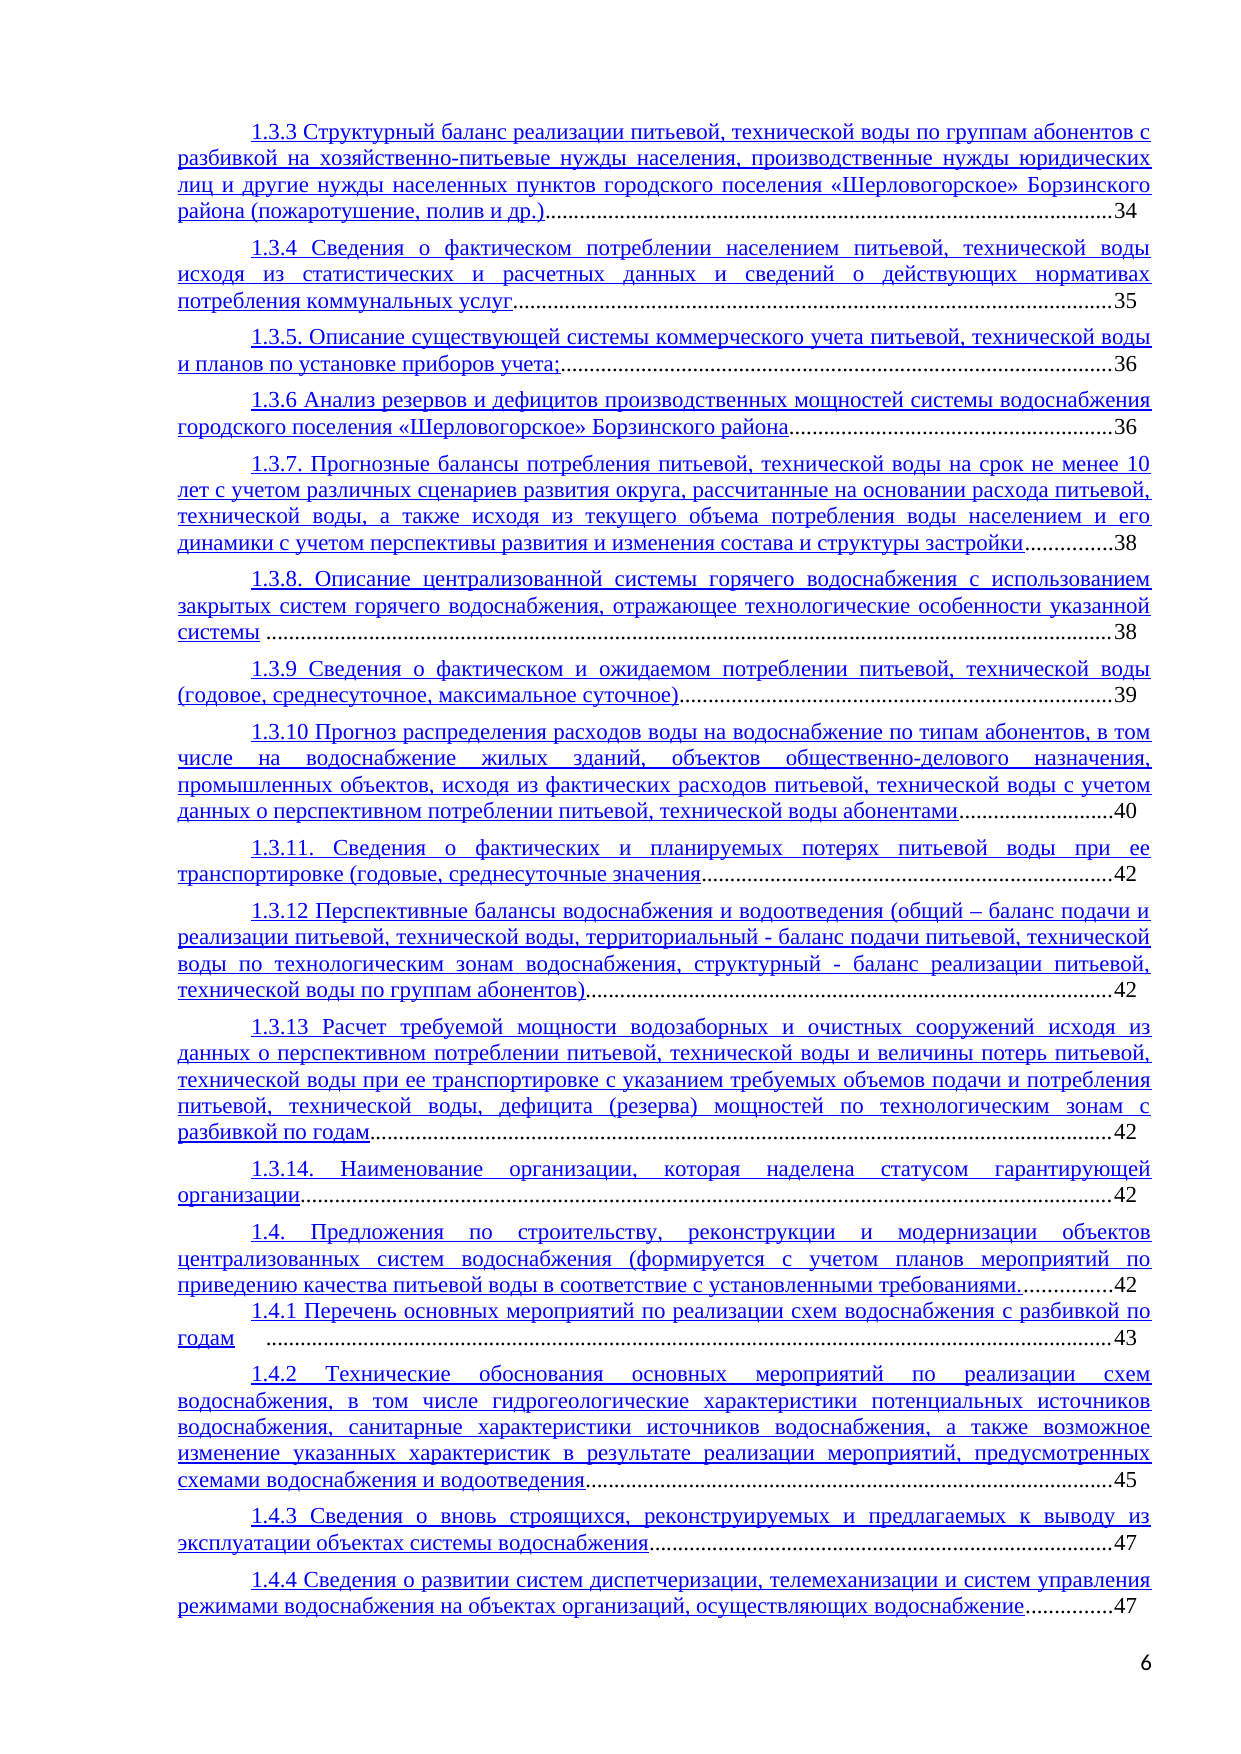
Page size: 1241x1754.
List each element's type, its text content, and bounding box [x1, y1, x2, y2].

text 1.3.14. Наименование организации, которая наделена статусом гарантирующей организации 42 [177, 1155, 1152, 1208]
text 1.4.2 Технические обоснования основных мероприятий по реализации схем водоснабжения, в том числе гидрогеологические характеристики потенциальных источников водоснабжения, санитарные характеристики источников водоснабжения, а также возможное изменение указанных характеристик в результате реализации мероприятий, предусмотренных схемами водоснабжения и водоотведения 45 [177, 1463, 1152, 1492]
text 1.3.3 Структурный баланс реализации питьевой, технической воды по группам абонентов с разбивкой на хозяйственно-питьевые нужды населения, производственные нужды юридических лиц и другие нужды населенных пунктов городского поселения «Шерловогорское» Борзинского района (пожаротушение, полив и др.) 34 [177, 195, 1152, 223]
text 1.4.1 Перечень основных мероприятий по реализации схем водоснабжения с разбивкой по годам 43 [177, 1297, 1152, 1350]
text 1.4.2 Технические обоснования основных мероприятий по реализации схем водоснабжения, в том числе гидрогеологические характеристики потенциальных источников водоснабжения, санитарные характеристики источников водоснабжения, а также возможное изменение указанных характеристик в результате реализации мероприятий, предусмотренных схемами водоснабжения и водоотведения 45 [177, 1437, 1152, 1462]
text 1.4.4 Сведения о развитии систем диспетчеризации, телемеханизации и систем управления режимами водоснабжения на объектах организаций, осуществляющих водоснабжение 47 [177, 1566, 1152, 1618]
text 1.4.2 Технические обоснования основных мероприятий по реализации схем водоснабжения, в том числе гидрогеологические характеристики потенциальных источников водоснабжения, санитарные характеристики источников водоснабжения, а также возможное изменение указанных характеристик в результате реализации мероприятий, предусмотренных схемами водоснабжения и водоотведения 45 [177, 1360, 1152, 1410]
text 1.3.11. Сведения о фактических и планируемых потерях питьевой воды при ее транспортировке (годовые, среднесуточные значения 42 [177, 834, 1152, 887]
text 1.4.3 Сведения о вновь строящихся, реконструируемых и предлагаемых к выводу из эксплуатации объектах системы водоснабжения 47 [177, 1503, 1152, 1555]
text 1.3.10 Прогноз распределения расходов воды на водоснабжение по типам абонентов, в том числе на водоснабжение жилых зданий, объектов общественно-делового назначения, промышленных объектов, исходя из фактических расходов питьевой, технической воды с учетом данных о перспективном потреблении питьевой, технической воды абонентами 40 [177, 768, 1152, 794]
text 1.3.9 Сведения о фактическом и ожидаемом потреблении питьевой, технической воды (годовое, среднесуточное, максимальное суточное) 39 [177, 655, 1152, 708]
text 1.3.7. Прогнозные балансы потребления питьевой, технической воды на срок не менее 10 лет с учетом различных сценариев развития округа, рассчитанные на основании расхода питьевой, технической воды, а также исходя из текущего объема потребления воды населением и его динамики с учетом перспективы развития и изменения состава и структуры застройки 38 [177, 526, 1152, 555]
text 1.3.7. Прогнозные балансы потребления питьевой, технической воды на срок не менее 10 лет с учетом различных сценариев развития округа, рассчитанные на основании расхода питьевой, технической воды, а также исходя из текущего объема потребления воды населением и его динамики с учетом перспективы развития и изменения состава и структуры застройки 38 [177, 450, 1152, 499]
text 1.3.13 Расчет требуемой мощности водозаборных и очистных сооружений исходя из данных о перспективном потреблении питьевой, технической воды и величины потерь питьевой, технической воды при ее транспортировке с указанием требуемых объемов подачи и потребления питьевой, технической воды, дефицита (резерва) мощностей по технологическим зонам с разбивкой по годам 42 [177, 1063, 1152, 1089]
text 1.3.4 Сведения о фактическом потреблении населением питьевой, технической воды исходя из статистических и расчетных данных и сведений о действующих нормативах потребления коммунальных услуг 35 [177, 234, 1152, 283]
text 1.3.12 Перспективные балансы водоснабжения и водоотведения (общий – баланс подачи и реализации питьевой, технической воды, территориальный - баланс подачи питьевой, технической воды по технологическим зонам водоснабжения, структурный - баланс реализации питьевой, технической воды по группам абонентов) 42 [177, 897, 1152, 1002]
text 1.3.4 Сведения о фактическом потреблении населением питьевой, технической воды исходя из статистических и расчетных данных и сведений о действующих нормативах потребления коммунальных услуг 35 [177, 284, 1152, 313]
text 1.3.3 Структурный баланс реализации питьевой, технической воды по группам абонентов с разбивкой на хозяйственно-питьевые нужды населения, производственные нужды юридических лиц и другие нужды населенных пунктов городского поселения «Шерловогорское» Борзинского района (пожаротушение, полив и др.) 34 [177, 169, 1152, 194]
text 1.3.13 Расчет требуемой мощности водозаборных и очистных сооружений исходя из данных о перспективном потреблении питьевой, технической воды и величины потерь питьевой, технической воды при ее транспортировке с указанием требуемых объемов подачи и потребления питьевой, технической воды, дефицита (резерва) мощностей по технологическим зонам с разбивкой по годам 42 [177, 1090, 1152, 1145]
text 1.3.10 Прогноз распределения расходов воды на водоснабжение по типам абонентов, в том числе на водоснабжение жилых зданий, объектов общественно-делового назначения, промышленных объектов, исходя из фактических расходов питьевой, технической воды с учетом данных о перспективном потреблении питьевой, технической воды абонентами 40 [177, 795, 1152, 823]
text 1.3.5. Описание существующей системы коммерческого учета питьевой, технической воды и планов по установке приборов учета; 36 [177, 323, 1152, 376]
text 1.3.7. Прогнозные балансы потребления питьевой, технической воды на срок не менее 10 лет с учетом различных сценариев развития округа, рассчитанные на основании расхода питьевой, технической воды, а также исходя из текущего объема потребления воды населением и его динамики с учетом перспективы развития и изменения состава и структуры застройки 38 [177, 500, 1152, 525]
text 1.3.3 Структурный баланс реализации питьевой, технической воды по группам абонентов с разбивкой на хозяйственно-питьевые нужды населения, производственные нужды юридических лиц и другие нужды населенных пунктов городского поселения «Шерловогорское» Борзинского района (пожаротушение, полив и др.) 34 [177, 118, 1152, 167]
text 1.3.8. Описание централизованной системы горячего водоснабжения с использованием закрытых систем горячего водоснабжения, отражающее технологические особенности указанной системы 38 [177, 566, 1152, 644]
text 1.4. Предложения по строительству, реконструкции и модернизации объектов централизованных систем водоснабжения (формируется с учетом планов мероприятий по приведению качества питьевой воды в соответствие с установленными требованиями. 42 [177, 1218, 1152, 1268]
text 1.3.10 Прогноз распределения расходов воды на водоснабжение по типам абонентов, в том числе на водоснабжение жилых зданий, объектов общественно-делового назначения, промышленных объектов, исходя из фактических расходов питьевой, технической воды с учетом данных о перспективном потреблении питьевой, технической воды абонентами 40 [177, 718, 1152, 767]
text 1.3.6 Анализ резервов и дефицитов производственных мощностей системы водоснабжения городского поселения «Шерловогорское» Борзинского района 36 [177, 387, 1152, 439]
text 1.3.13 Расчет требуемой мощности водозаборных и очистных сооружений исходя из данных о перспективном потреблении питьевой, технической воды и величины потерь питьевой, технической воды при ее транспортировке с указанием требуемых объемов подачи и потребления питьевой, технической воды, дефицита (резерва) мощностей по технологическим зонам с разбивкой по годам 42 [177, 1013, 1152, 1062]
text 1.4. Предложения по строительству, реконструкции и модернизации объектов централизованных систем водоснабжения (формируется с учетом планов мероприятий по приведению качества питьевой воды в соответствие с установленными требованиями. 42 [177, 1269, 1152, 1297]
text 1.4.2 Технические обоснования основных мероприятий по реализации схем водоснабжения, в том числе гидрогеологические характеристики потенциальных источников водоснабжения, санитарные характеристики источников водоснабжения, а также возможное изменение указанных характеристик в результате реализации мероприятий, предусмотренных схемами водоснабжения и водоотведения 45 [177, 1411, 1152, 1436]
